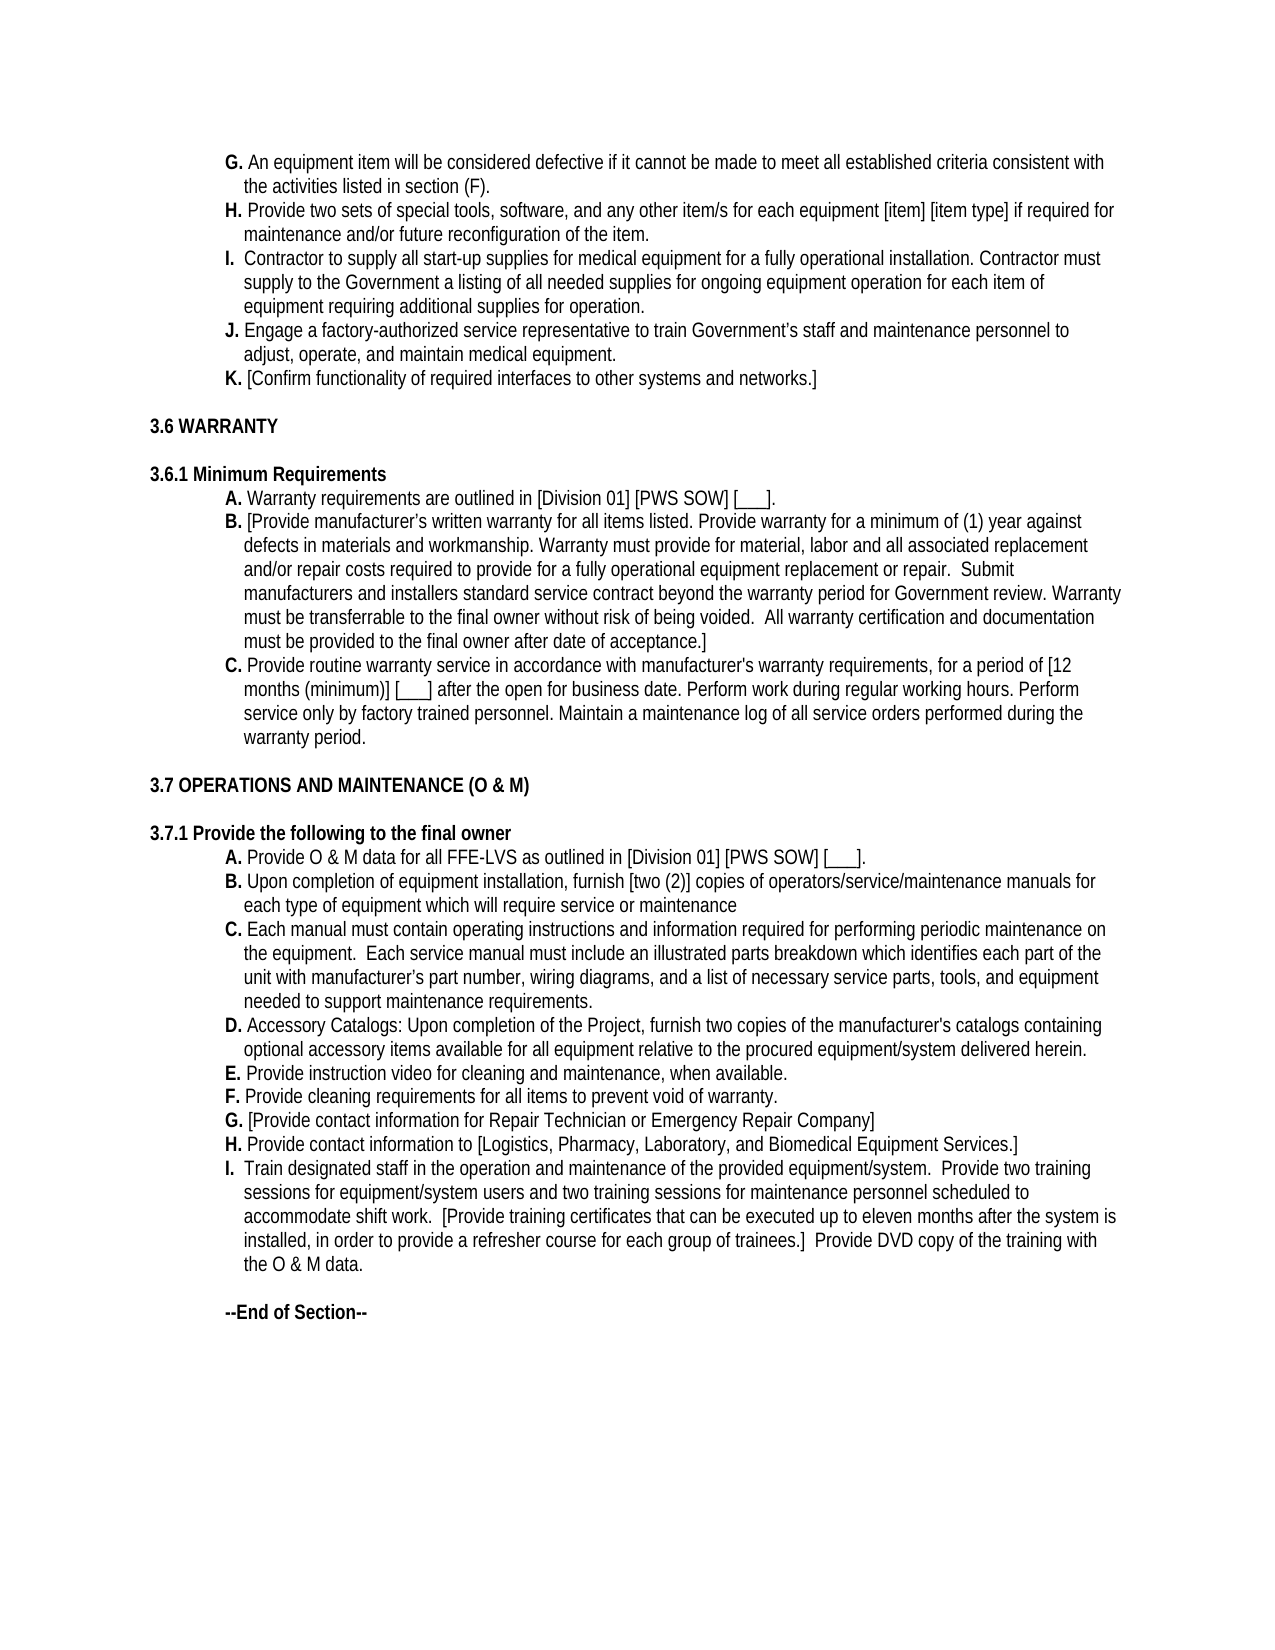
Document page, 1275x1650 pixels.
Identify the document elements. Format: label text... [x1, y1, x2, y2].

text H. Provide two sets of special tools, software, and any other item/s for each equipment [item] [item type] if required for maintenance and/or future reconfiguration of the item. [225, 198, 1125, 246]
text --End of Section-- [150, 1300, 1125, 1324]
list D. Accessory Catalogs: Upon completion of the Project, furnish two copies of the manufacturer's catalogs containing optional accessory items available for all equipment relative to the procured equipment/system delivered herein. [225, 1012, 1125, 1060]
list 3.6 WARRANTY [150, 413, 1125, 437]
list 3.7 OPERATIONS AND MAINTENANCE (O & M) [150, 773, 1125, 797]
list C. Each manual must contain operating instructions and information required for performing periodic maintenance on the equipment. Each service manual must include an illustrated parts breakdown which identifies each part of the unit with manufacturer’s part number, wiring diagrams, and a list of necessary service parts, tools, and equipment needed to support maintenance requirements. [225, 917, 1125, 1012]
text K. [Confirm functionality of required interfaces to other systems and networks.] [225, 366, 1125, 389]
list 3.6.1 Minimum Requirements [150, 461, 1125, 485]
list A. Warranty requirements are outlined in [Division 01] [PWS SOW] [___]. [225, 485, 1125, 509]
list A. Provide O & M data for all FFE-LVS as outlined in [Division 01] [PWS SOW] [___]. [225, 845, 1125, 869]
list I. Train designated staff in the operation and maintenance of the provided equipment/system. Provide two training sessions for equipment/system users and two training sessions for maintenance personnel scheduled to accommodate shift work. [Provide training certificates that can be executed up to eleven months after the system is installed, in order to provide a refresher course for each group of trainees.] Provide DVD copy of the training with the O & M data. [225, 1156, 1125, 1276]
list G. [Provide contact information for Repair Technician or Emergency Repair Company] [225, 1108, 1125, 1132]
list C. Provide routine warranty service in accordance with manufacturer's warranty requirements, for a period of [12 months (minimum)] [___] after the open for business date. Perform work during regular working hours. Perform service only by factory trained personnel. Maintain a maintenance log of all service orders performed during the warranty period. [225, 653, 1125, 749]
list B. Upon completion of equipment installation, furnish [two (2)] copies of operators/service/maintenance manuals for each type of equipment which will require service or maintenance [225, 869, 1125, 917]
list B. [Provide manufacturer’s written warranty for all items listed. Provide warranty for a minimum of (1) year against defects in materials and workmanship. Warranty must provide for material, labor and all associated replacement and/or repair costs required to provide for a fully operational equipment replacement or repair. Submit manufacturers and installers standard service contract beyond the warranty period for Government review. Warranty must be transferrable to the final owner without risk of being voided. All warranty certification and documentation must be provided to the final owner after date of acceptance.] [225, 509, 1125, 653]
list E. Provide instruction video for cleaning and maintenance, when available. [225, 1060, 1125, 1084]
list F. Provide cleaning requirements for all items to prevent void of warranty. [225, 1084, 1125, 1108]
text I. Contractor to supply all start-up supplies for medical equipment for a fully operational installation. Contractor must supply to the Government a listing of all needed supplies for ongoing equipment operation for each item of equipment requiring additional supplies for operation. [225, 246, 1125, 318]
text G. An equipment item will be considered defective if it cannot be made to meet all established criteria consistent with the activities listed in section (F). [225, 150, 1125, 198]
list 3.7.1 Provide the following to the final owner [150, 821, 1125, 845]
list H. Provide contact information to [Logistics, Pharmacy, Laboratory, and Biomedical Equipment Services.] [225, 1132, 1125, 1156]
text J. Engage a factory-authorized service representative to train Government’s staff and maintenance personnel to adjust, operate, and maintain medical equipment. [225, 318, 1125, 366]
